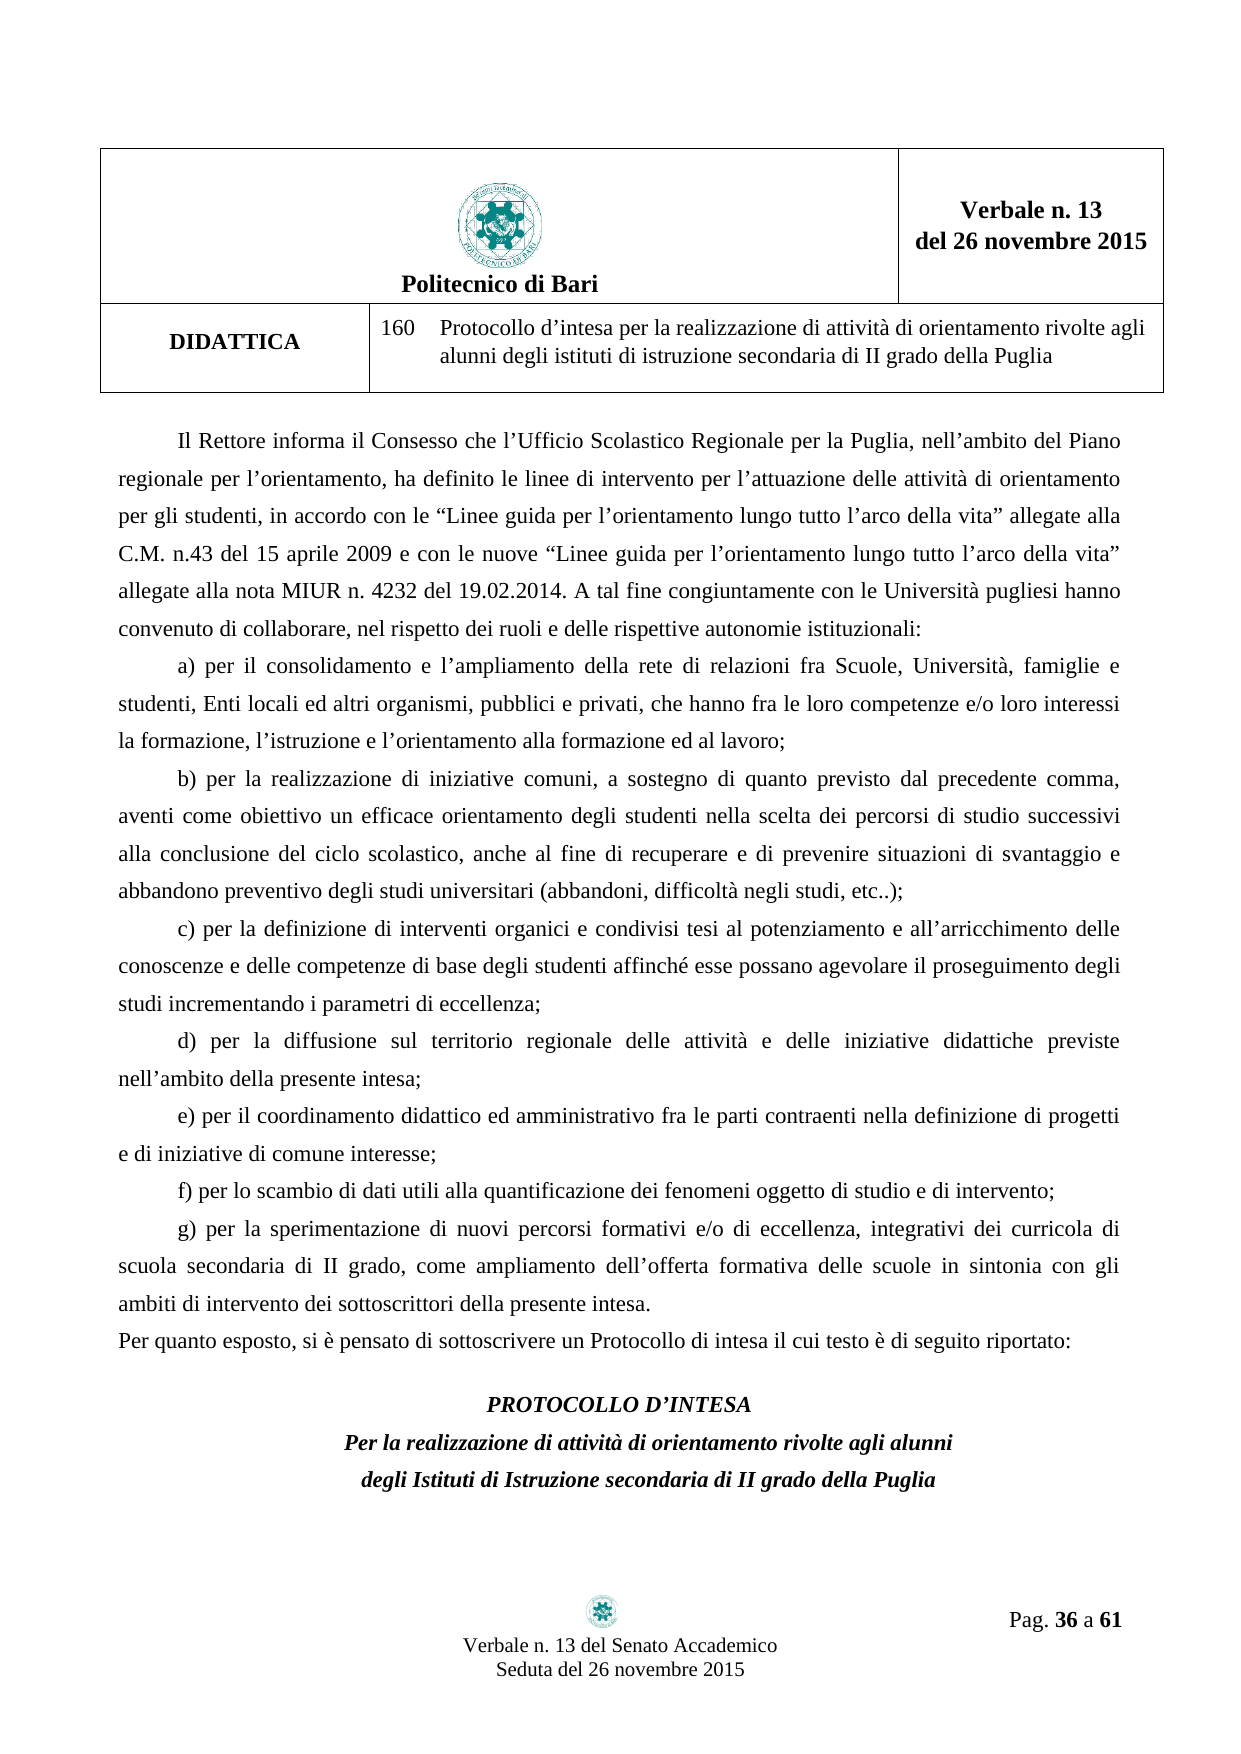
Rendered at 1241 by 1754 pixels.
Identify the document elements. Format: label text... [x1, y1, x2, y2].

text Per quanto esposto, si è pensato di sottoscrivere un Protocollo di intesa il cui testo è di seguito riportato: [118, 1319, 1122, 1356]
text degli Istituti di Istruzione secondaria di II grado della Puglia [118, 1458, 1122, 1495]
table_header Politecnico di Bari [101, 149, 898, 303]
picture [586, 1595, 619, 1628]
text a) per il consolidamento e l’ampliamento della rete di relazioni fra Scuole, Università, famiglie e studenti, Enti locali ed altri organismi, pubblici e privati, che hanno fra le loro competenze e/o loro interessi la formazione, l’istruzione e l’orientamento alla formazione ed al lavoro; [118, 644, 1122, 756]
table_cell DIDATTICA [101, 304, 369, 392]
text f) per lo scambio di dati utili alla quantificazione dei fenomeni oggetto di studio e di intervento; [118, 1169, 1122, 1206]
text c) per la definizione di interventi organici e condivisi tesi al potenziamento e all’arricchimento delle conoscenze e delle competenze di base degli studenti affinché esse possano agevolare il proseguimento degli studi incrementando i parametri di eccellenza; [118, 906, 1122, 1019]
text g) per la sperimentazione di nuovi percorsi formativi e/o di eccellenza, integrativi dei curricola di scuola secondaria di II grado, come ampliamento dell’offerta formativa delle scuole in sintonia con gli ambiti di intervento dei sottoscrittori della presente intesa. [118, 1206, 1122, 1319]
text d) per la diffusione sul territorio regionale delle attività e delle iniziative didattiche previste nell’ambito della presente intesa; [118, 1019, 1122, 1094]
picture [457, 183, 542, 268]
text b) per la realizzazione di iniziative comuni, a sostegno di quanto previsto dal precedente comma, aventi come obiettivo un efficace orientamento degli studenti nella scelta dei percorsi di studio successivi alla conclusione del ciclo scolastico, anche al fine di recuperare e di prevenire situazioni di svantaggio e abbandono preventivo degli studi universitari (abbandoni, difficoltà negli studi, etc..); [118, 756, 1122, 906]
text PROTOCOLLO D’INTESA [118, 1383, 1122, 1420]
table_cell 160 Protocollo d’intesa per la realizzazione di attività di orientamento rivolte agli alunni degli istituti di istruzione secondaria di II grado della Puglia [370, 304, 1163, 392]
text e) per il coordinamento didattico ed amministrativo fra le parti contraenti nella definizione di progetti e di iniziative di comune interesse; [118, 1094, 1122, 1169]
text Il Rettore informa il Consesso che l’Ufficio Scolastico Regionale per la Puglia, nell’ambito del Piano regionale per l’orientamento, ha definito le linee di intervento per l’attuazione delle attività di orientamento per gli studenti, in accordo con le “Linee guida per l’orientamento lungo tutto l’arco della vita” allegate alla C.M. n.43 del 15 aprile 2009 e con le nuove “Linee guida per l’orientamento lungo tutto l’arco della vita” allegate alla nota MIUR n. 4232 del 19.02.2014. A tal fine congiuntamente con le Università pugliesi hanno convenuto di collaborare, nel rispetto dei ruoli e delle rispettive autonomie istituzionali: [118, 419, 1122, 644]
text Per la realizzazione di attività di orientamento rivolte agli alunni [118, 1420, 1122, 1458]
table_header Verbale n. 13 del 26 novembre 2015 [899, 149, 1163, 303]
